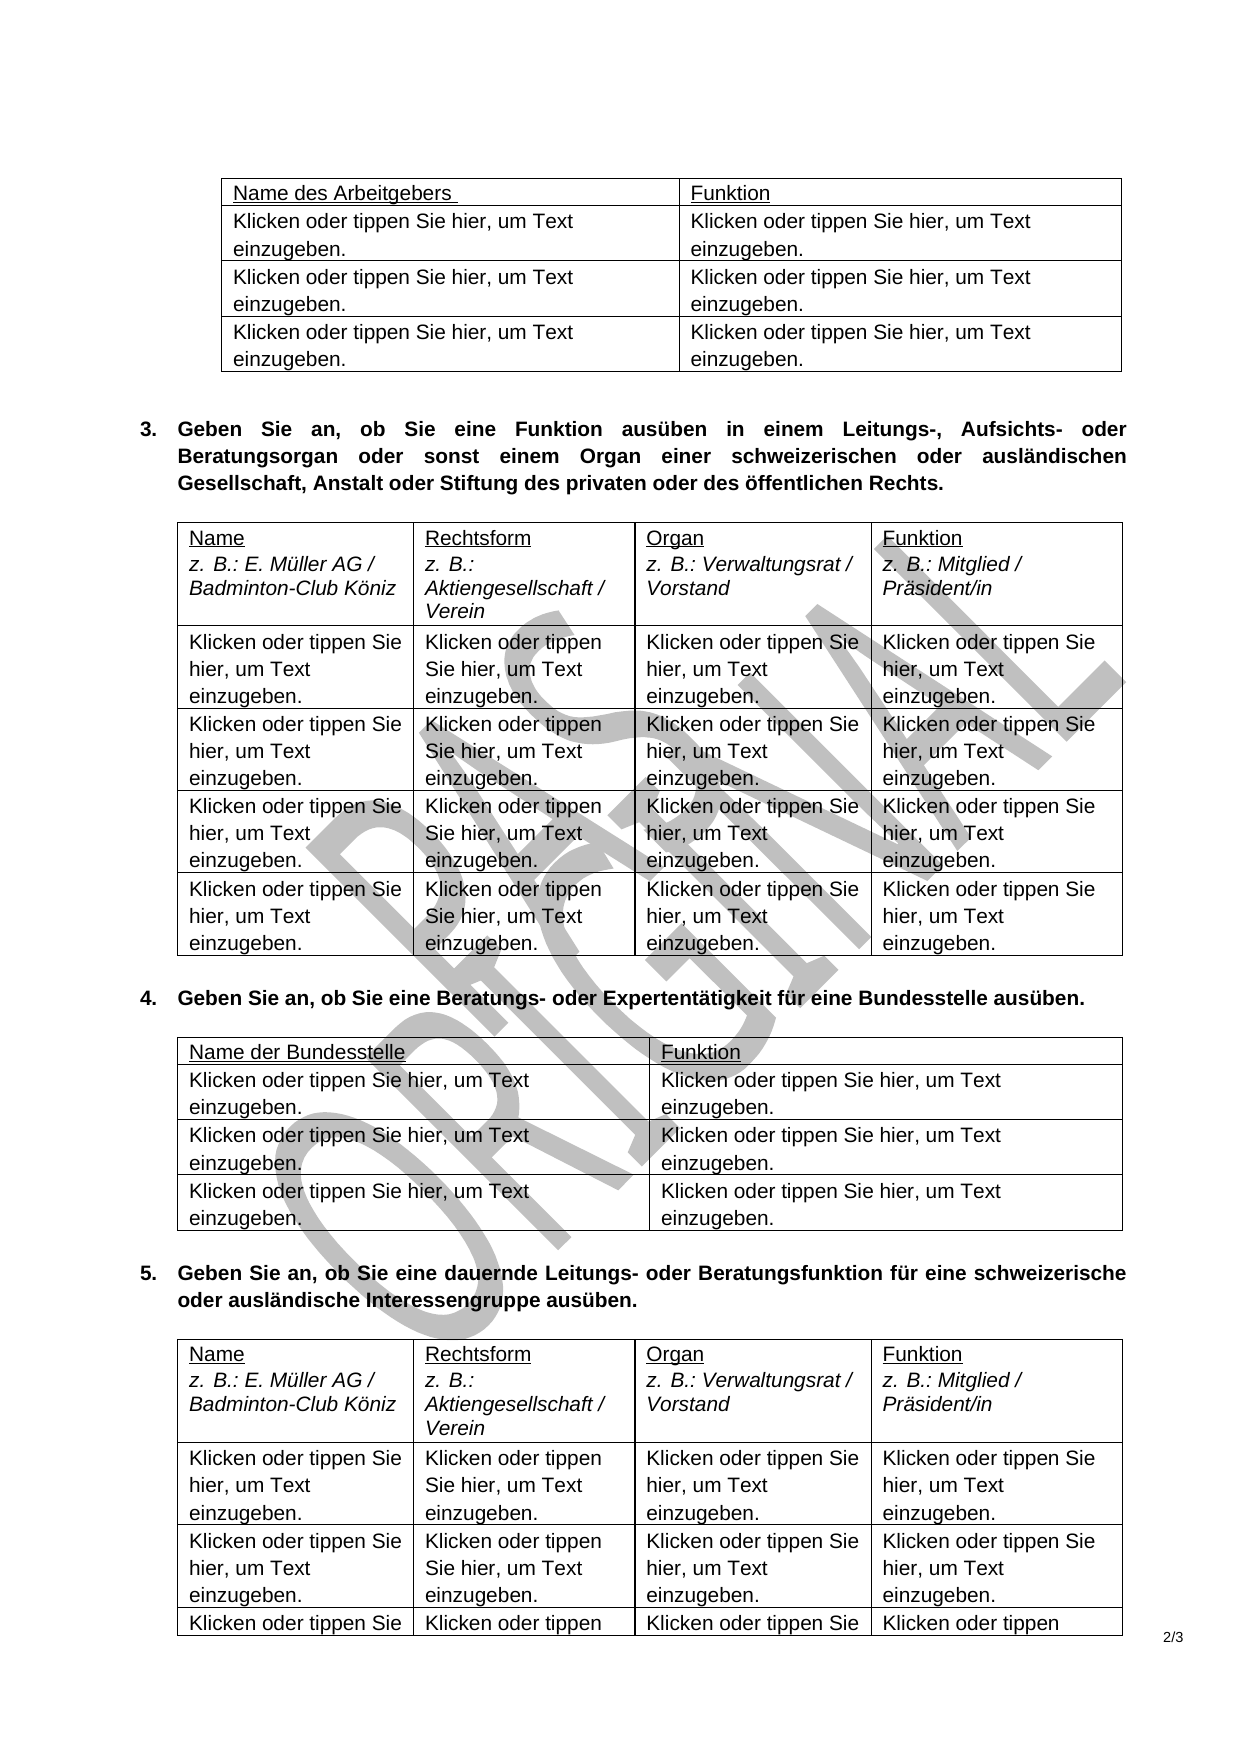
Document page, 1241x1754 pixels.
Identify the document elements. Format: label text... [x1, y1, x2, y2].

table_cell [414, 626, 634, 708]
table_cell [414, 791, 634, 872]
table_cell [414, 709, 634, 790]
table_cell [178, 1120, 649, 1174]
table_cell [636, 1443, 871, 1524]
table_cell [178, 873, 413, 954]
table_cell [872, 1443, 1122, 1524]
table_cell [872, 1608, 1122, 1635]
table_cell [872, 873, 1122, 954]
table_header Funktion [680, 179, 1121, 205]
table_cell [636, 626, 871, 708]
table_cell [414, 1525, 634, 1607]
table_cell [178, 626, 413, 708]
table_cell [178, 1608, 413, 1635]
table_header Name des Arbeitgebers [222, 179, 679, 205]
table_header Name z. B.: E. Müller AG / Badminton-Club Köniz [178, 1340, 413, 1442]
table_cell [872, 626, 1122, 708]
table_header Funktion z. B.: Mitglied / Präsident/in [872, 523, 1122, 625]
table_cell [178, 709, 413, 790]
table_cell [650, 1175, 1122, 1229]
table_cell [636, 791, 871, 872]
table_cell [680, 261, 1121, 316]
table_cell [650, 1065, 1122, 1119]
table_cell [414, 873, 634, 954]
table_cell [872, 709, 1122, 790]
table_cell [178, 1443, 413, 1524]
table_cell [650, 1120, 1122, 1174]
table_cell [222, 261, 679, 316]
table_header Rechtsform z. B.: Aktiengesellschaft / Verein [414, 1340, 634, 1442]
list Geben Sie an, ob Sie eine dauernde Leitungs- oder Beratungsfunktion für eine schweizerische oder ausländische Interessengruppe ausüben. [140, 1258, 1128, 1312]
table_cell [636, 1525, 871, 1607]
table_cell [636, 873, 871, 954]
table_cell [178, 1065, 649, 1119]
table_cell [636, 709, 871, 790]
table_header Name der Bundesstelle [178, 1038, 649, 1064]
table_cell [178, 791, 413, 872]
table_cell [414, 1608, 634, 1635]
table_header Funktion z. B.: Mitglied / Präsident/in [872, 1340, 1122, 1442]
table_cell [680, 317, 1121, 371]
table_cell [178, 1175, 649, 1229]
table_header Organ z. B.: Verwaltungsrat / Vorstand [636, 1340, 871, 1442]
list Geben Sie an, ob Sie eine Beratungs- oder Expertentätigkeit für eine Bundesstelle ausüben. [140, 983, 1128, 1010]
table_cell [222, 317, 679, 371]
table_cell [178, 1525, 413, 1607]
table_cell [636, 1608, 871, 1635]
table_cell [414, 1443, 634, 1524]
table_header Rechtsform z. B.: Aktiengesellschaft / Verein [414, 523, 634, 625]
table_cell [872, 791, 1122, 872]
table_cell [872, 1525, 1122, 1607]
table_header Organ z. B.: Verwaltungsrat / Vorstand [636, 523, 871, 625]
table_cell [222, 206, 679, 260]
table_header Funktion [650, 1038, 1122, 1064]
table_cell [680, 206, 1121, 260]
table_header Name z. B.: E. Müller AG / Badminton-Club Köniz [178, 523, 413, 625]
list Geben Sie an, ob Sie eine Funktion ausüben in einem Leitungs-, Aufsichts- oder Beratungsorgan oder sonst einem Organ einer schweizerischen oder ausländischen Gesellschaft, Anstalt oder Stiftung des privaten oder des öffentlichen Rechts. [140, 414, 1128, 495]
